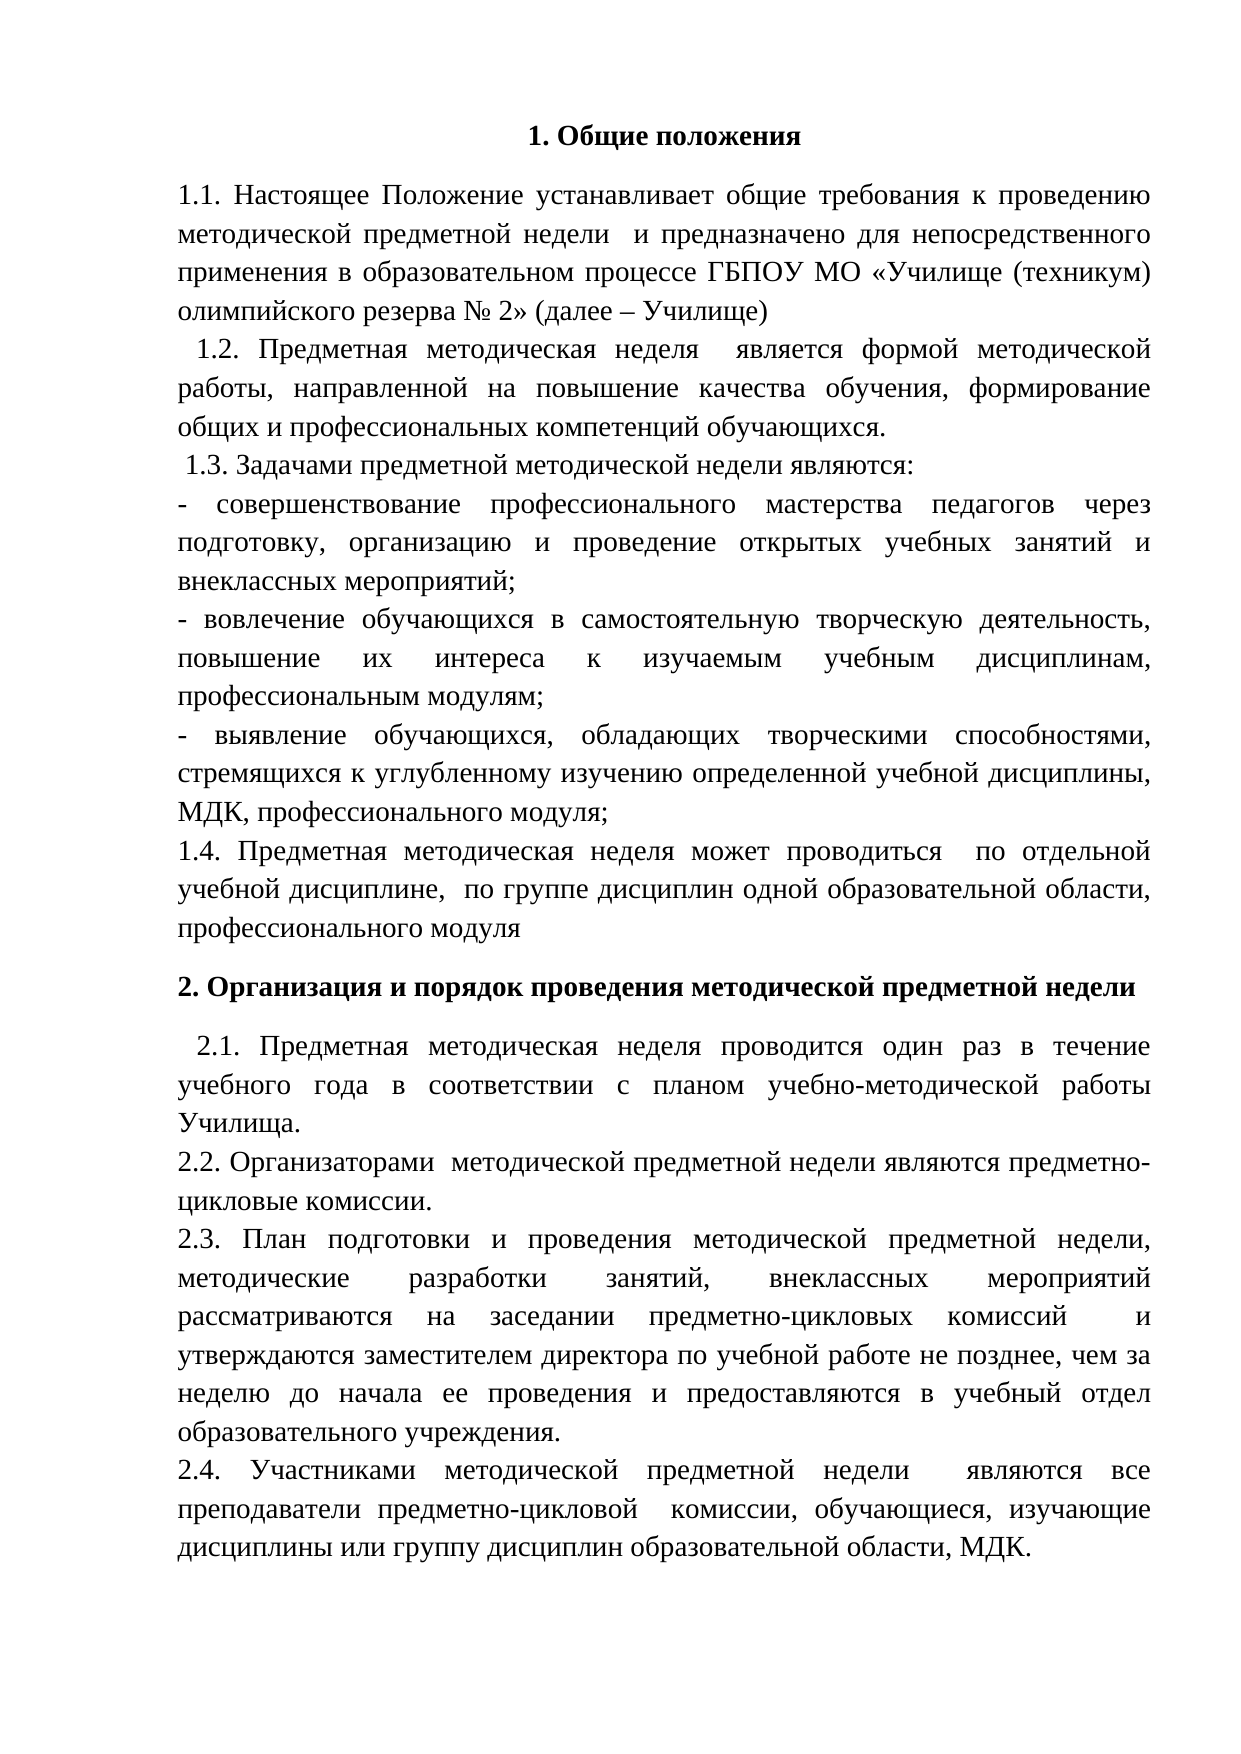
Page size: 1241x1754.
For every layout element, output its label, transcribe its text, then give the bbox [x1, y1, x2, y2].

text - вовлечение обучающихся в самостоятельную творческую деятельность, повышение их интереса к изучаемым учебным дисциплинам, профессиональным модулям; [177, 601, 1152, 712]
text 2.2. Организаторами методической предметной недели являются предметно-цикловые комиссии. [177, 1144, 1152, 1216]
text 2. Организация и порядок проведения методической предметной недели [177, 969, 1152, 1003]
text 1.4. Предметная методическая неделя может проводиться по отдельной учебной дисциплине, по группе дисциплин одной образовательной области, профессионального модуля [177, 833, 1152, 943]
text - выявление обучающихся, обладающих творческими способностями, стремящихся к углубленному изучению определенной учебной дисциплины, МДК, профессионального модуля; [177, 717, 1152, 828]
text 2.3. План подготовки и проведения методической предметной недели, методические разработки занятий, внеклассных мероприятий рассматриваются на заседании предметно-цикловых комиссий и утверждаются заместителем директора по учебной работе не позднее, чем за неделю до начала ее проведения и предоставляются в учебный отдел образовательного учреждения. [177, 1221, 1152, 1447]
text - совершенствование профессионального мастерства педагогов через подготовку, организацию и проведение открытых учебных занятий и внеклассных мероприятий; [177, 486, 1152, 596]
text 1.1. Настоящее Положение устанавливает общие требования к проведению методической предметной недели и предназначено для непосредственного применения в образовательном процессе ГБПОУ МО «Училище (техникум) олимпийского резерва № 2» (далее – Училище) [177, 177, 1152, 327]
text 2.1. Предметная методическая неделя проводится один раз в течение учебного года в соответствии с планом учебно-методической работы Училища. [177, 1028, 1152, 1139]
text 1. Общие положения [177, 118, 1152, 152]
text 1.2. Предметная методическая неделя является формой методической работы, направленной на повышение качества обучения, формирование общих и профессиональных компетенций обучающихся. [177, 332, 1152, 442]
text 1.3. Задачами предметной методической недели являются: [177, 447, 1152, 481]
text 2.4. Участниками методической предметной недели являются все преподаватели предметно-цикловой комиссии, обучающиеся, изучающие дисциплины или группу дисциплин образовательной области, МДК. [177, 1452, 1152, 1563]
